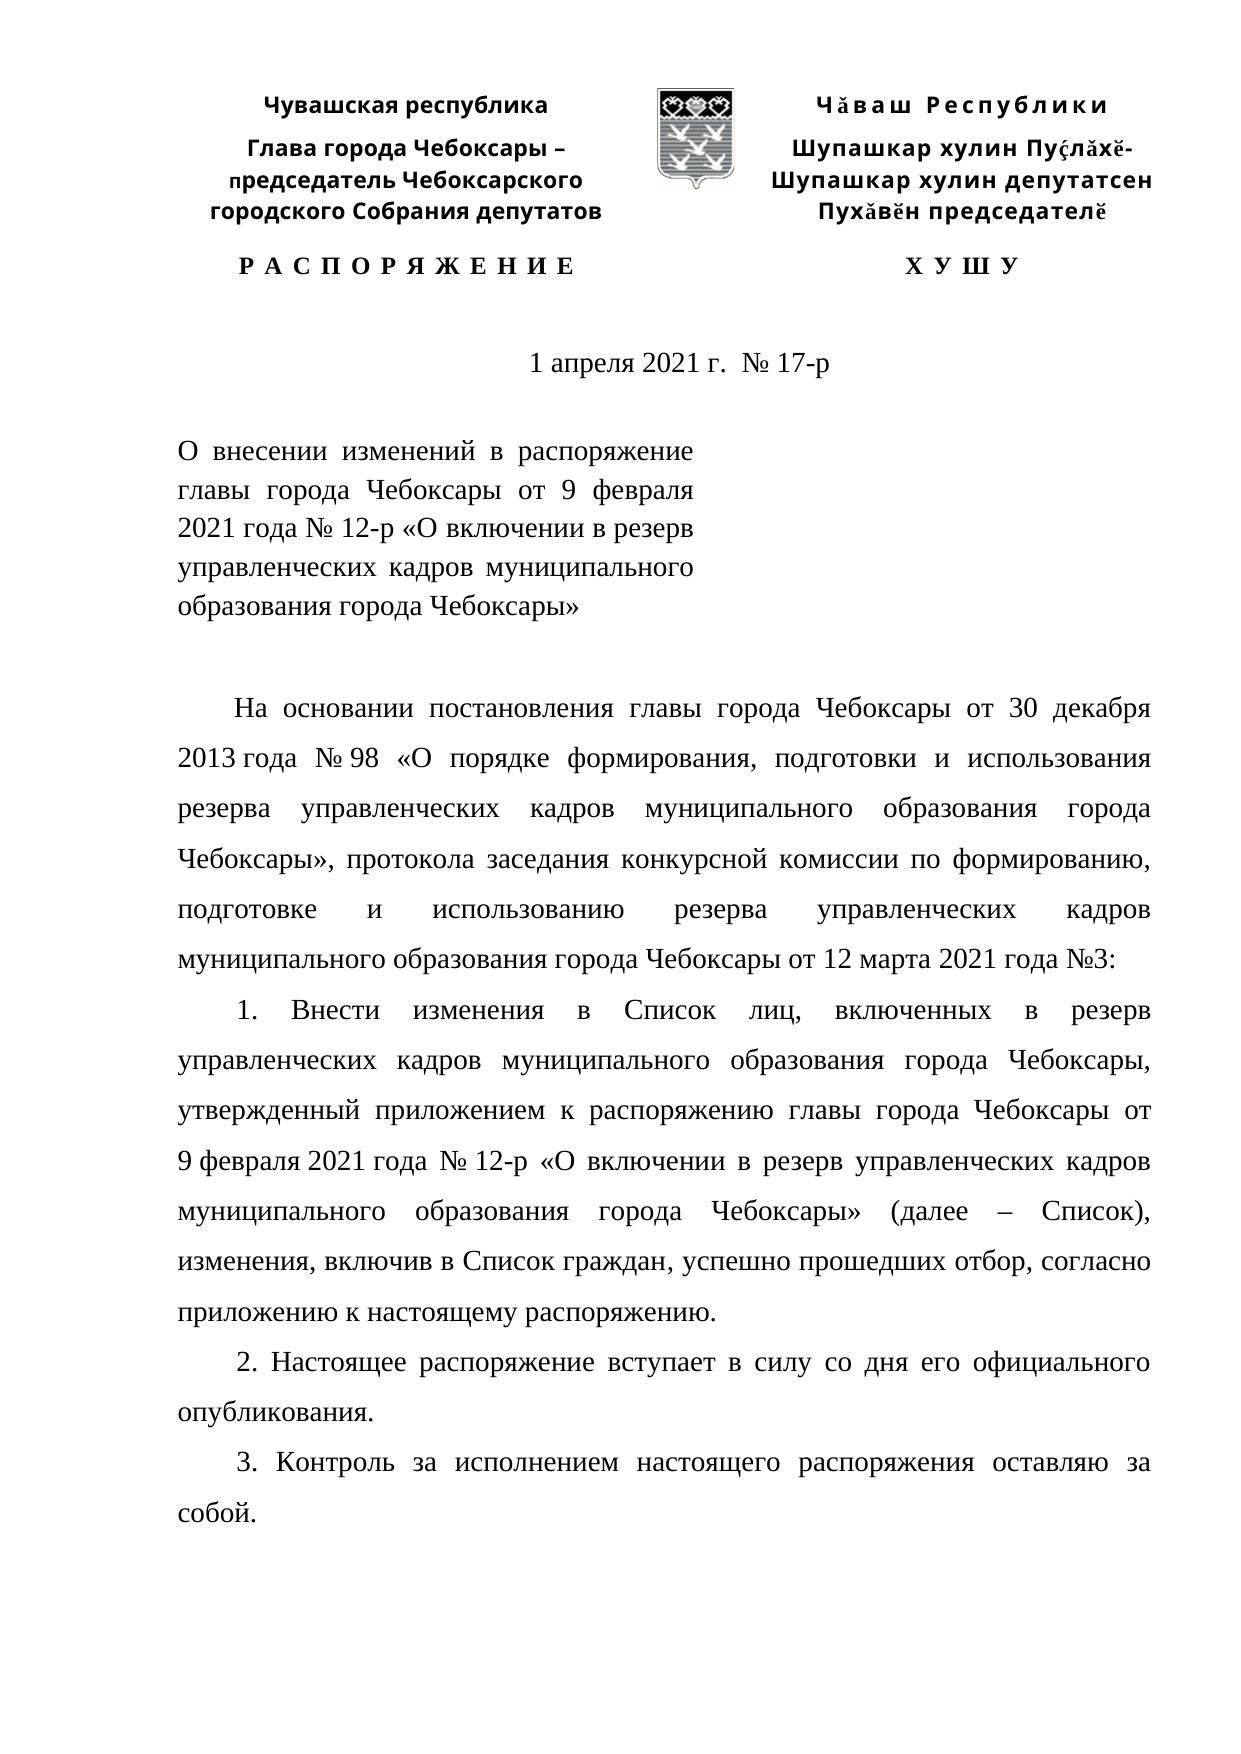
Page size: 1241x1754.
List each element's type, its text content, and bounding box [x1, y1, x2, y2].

text 3. Контроль за исполнением настоящего распоряжения оставляю за собой. [177, 1444, 1152, 1528]
text 2. Настоящее распоряжение вступает в силу со дня его официального опубликования. [177, 1344, 1152, 1428]
table_header [635, 89, 757, 292]
text О внесении изменений в распоряжение главы города Чебоксары от 9 февраля 2021 года № 12-р «О включении в резерв управленческих кадров муниципального образования города Чебоксары» [177, 433, 694, 621]
text На основании постановления главы города Чебоксары от 30 декабря 2013 года № 98 «О порядке формирования, подготовки и использования резерва управленческих кадров муниципального образования города Чебоксары», протокола заседания конкурсной комиссии по формированию, подготовке и использованию резерва управленческих кадров муниципального образования города Чебоксары от 12 марта 2021 года №3: [177, 690, 1152, 975]
text 1. Внести изменения в Список лиц, включенных в резерв управленческих кадров муниципального образования города Чебоксары, утвержденный приложением к распоряжению главы города Чебоксары от 9 февраля 2021 года № 12-р «О включении в резерв управленческих кадров муниципального образования города Чебоксары» (далее – Список), изменения, включив в Список граждан, успешно прошедших отбор, согласно приложению к настоящему распоряжению. [177, 992, 1152, 1327]
picture [657, 88, 735, 189]
table_header Чǎваш Республики Шупашкар хулин Пуḉлǎхӗ- Шупашкар хулин депутатсен Пухǎвӗн председателӗ ХУШУ [757, 89, 1167, 292]
table_header Чувашская республика Глава города Чебоксары – председатель Чебоксарского городского Собрания депутатов РАСПОРЯЖЕНИЕ [177, 89, 635, 292]
text 1 апреля 2021 г. № 17-р [168, 345, 1181, 379]
